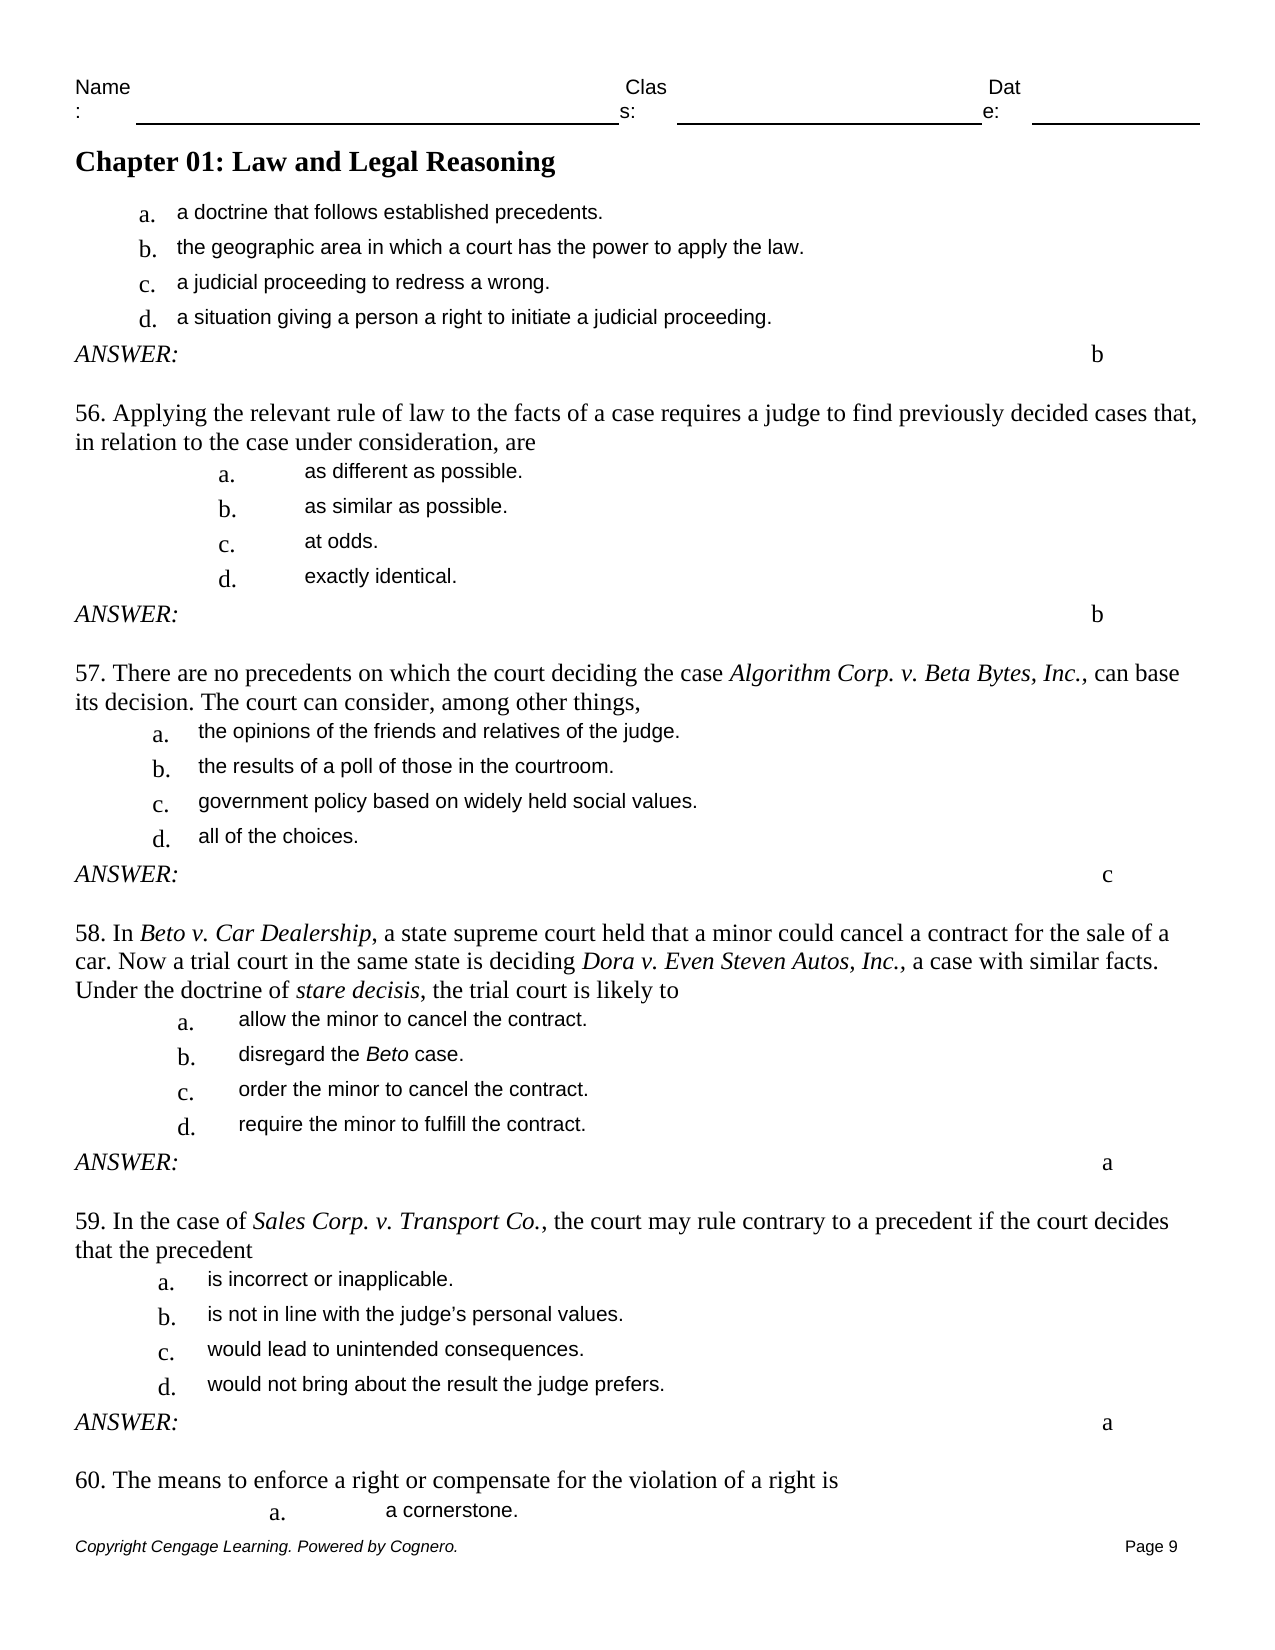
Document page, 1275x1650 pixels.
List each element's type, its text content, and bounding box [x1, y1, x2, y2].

table_header 59. In the case of Sales Corp. v. Transport Co., the court may rule contrary to a precedent if the court decides that the precedent [75, 1206, 1200, 1439]
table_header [75, 196, 1200, 372]
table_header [75, 1466, 1200, 1529]
table_header 58. In Beto v. Car Dealership, a state supreme court held that a minor could cancel a contract for the sale of a car. Now a trial court in the same state is deciding Dora v. Even Steven Autos, Inc., a case with similar facts. Under the doctrine of stare decisis, the trial court is likely to [75, 918, 1200, 1179]
table_header 57. There are no precedents on which the court deciding the case Algorithm Corp. v. Beta Bytes, Inc., can base its decision. The court can consider, among other things, [75, 658, 1200, 891]
table_header 56. Applying the relevant rule of law to the facts of a case requires a judge to find previously decided cases that, in relation to the case under consideration, are [75, 399, 1200, 631]
